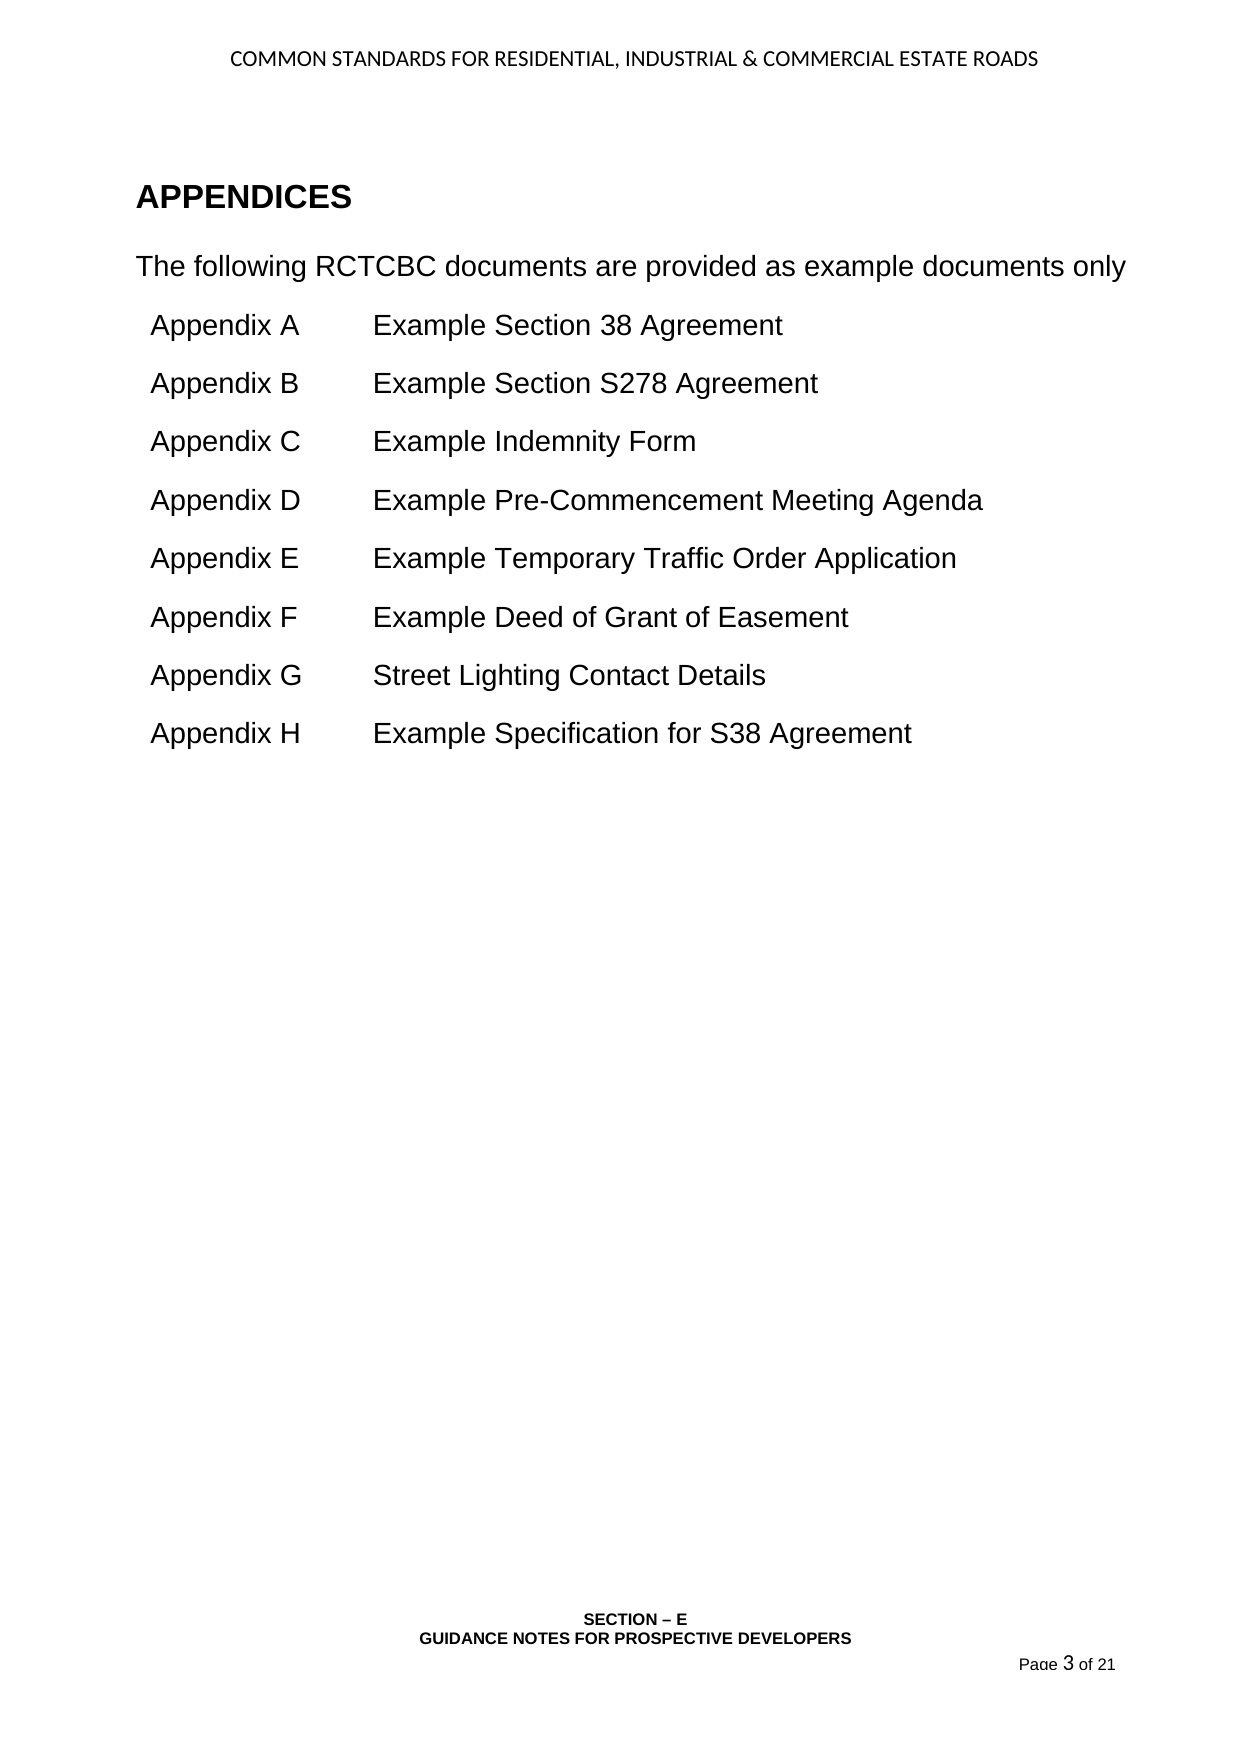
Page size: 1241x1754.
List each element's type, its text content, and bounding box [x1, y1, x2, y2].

text Appendix G Street Lighting Contact Details [148, 658, 1139, 692]
text Appendix A Example Section 38 Agreement [148, 307, 1139, 341]
text Appendix F Example Deed of Grant of Easement [148, 600, 1139, 633]
text Appendix H Example Specification for S38 Agreement [148, 717, 1139, 750]
text Appendix C Example Indemnity Form [148, 424, 1139, 458]
text Appendix D Example Pre-Commencement Meeting Agenda [148, 483, 1139, 516]
text Appendix B Example Section S278 Agreement [148, 366, 1139, 399]
text Appendix E Example Temporary Traffic Order Application [148, 541, 1139, 575]
text APPENDICES [135, 177, 1134, 216]
text The following RCTCBC documents are provided as example documents only [135, 249, 1134, 283]
